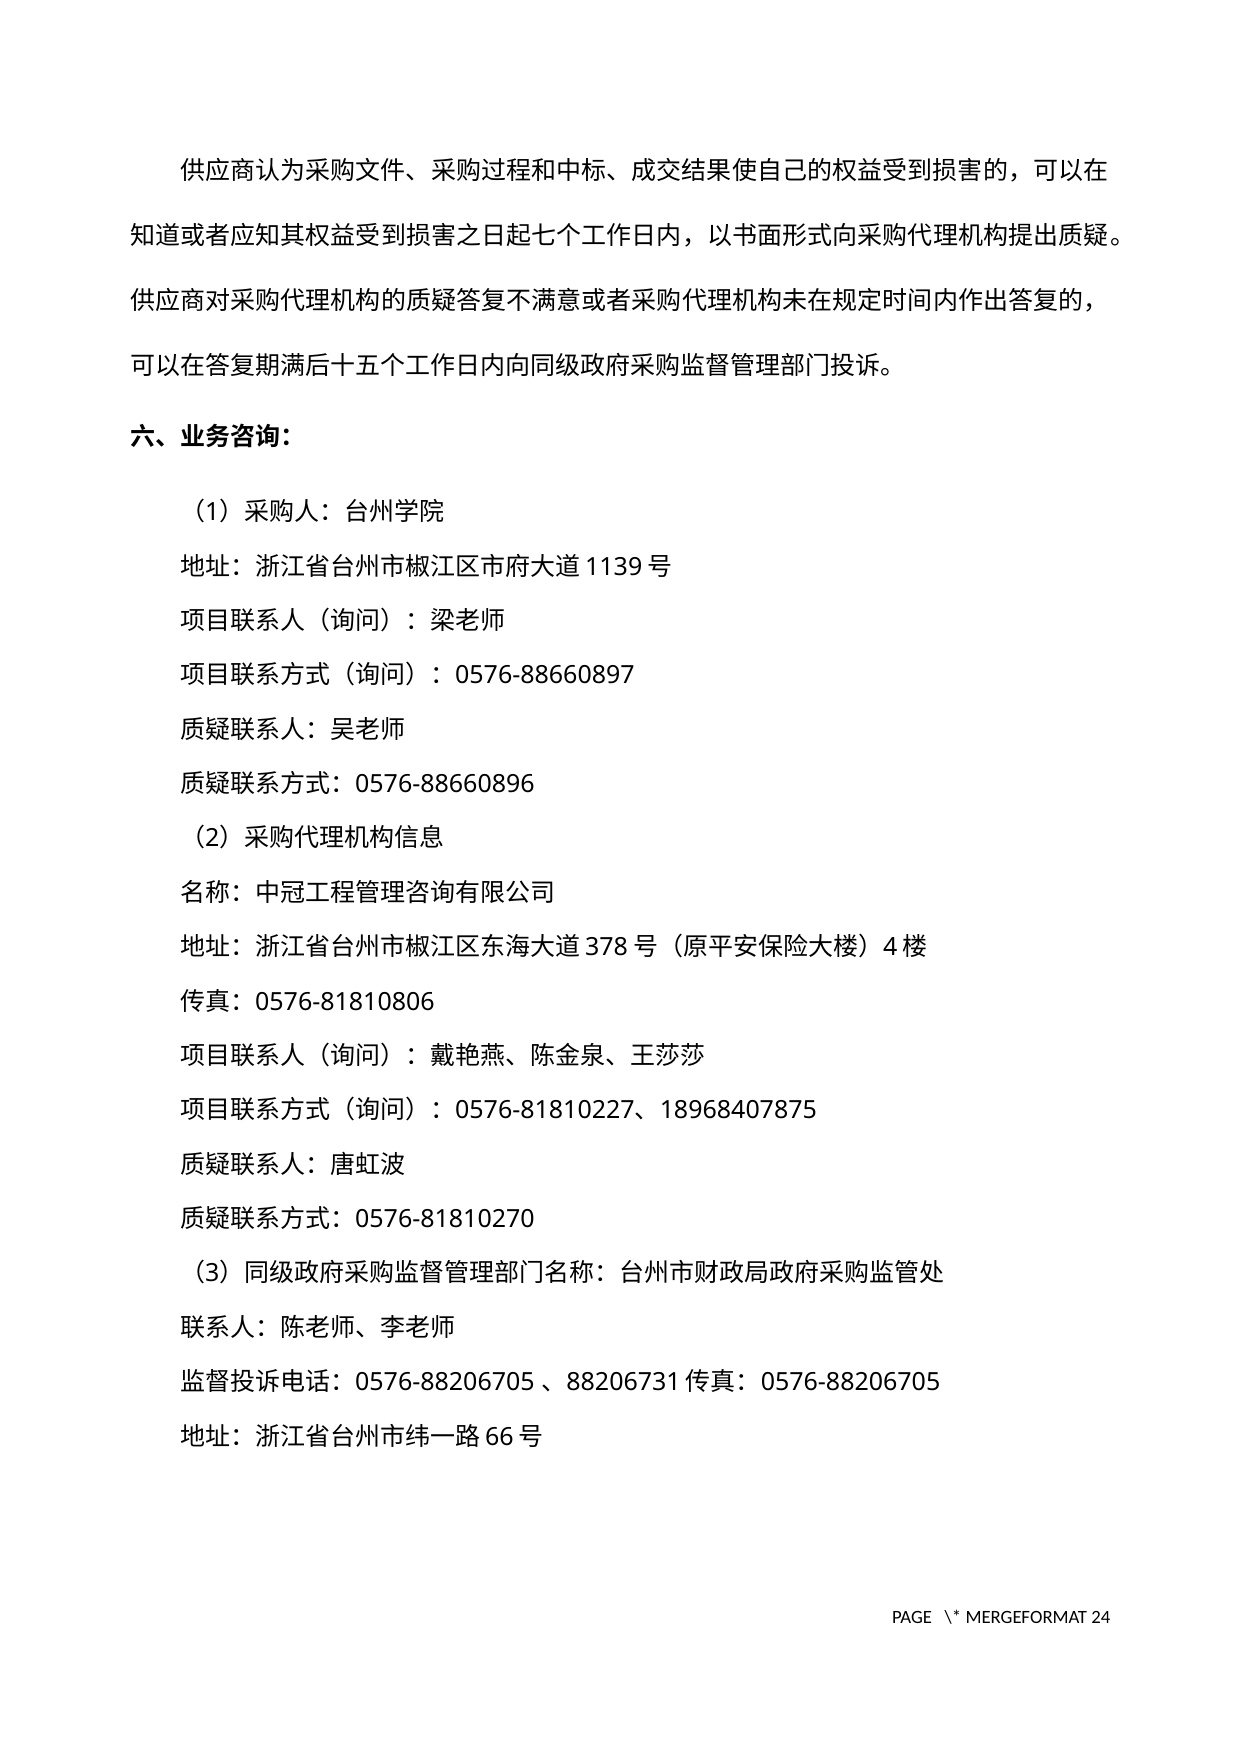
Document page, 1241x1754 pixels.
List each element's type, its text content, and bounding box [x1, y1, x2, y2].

text 六、业务咨询： [130, 402, 1110, 467]
text 传真：0576-81810806 [130, 981, 1110, 1017]
text 项目联系人（询问）：梁老师 [130, 600, 1110, 637]
text 名称：中冠工程管理咨询有限公司 [130, 872, 1110, 908]
text 联系人：陈老师、李老师 [130, 1307, 1110, 1343]
text 监督投诉电话：0576-88206705 、88206731传真：0576-88206705 [130, 1362, 1110, 1398]
text 项目联系人（询问）：戴艳燕、陈金泉、王莎莎 [130, 1035, 1110, 1072]
text 项目联系方式（询问）：0576-88660897 [130, 655, 1110, 691]
text 供应商认为采购文件、采购过程和中标、成交结果使自己的权益受到损害的，可以在知道或者应知其权益受到损害之日起七个工作日内，以书面形式向采购代理机构提出质疑。供应商对采购代理机构的质疑答复不满意或者采购代理机构未在规定时间内作出答复的，可以在答复期满后十五个工作日内向同级政府采购监督管理部门投诉。 [130, 136, 1110, 396]
text 质疑联系方式：0576-88660896 [130, 763, 1110, 800]
text （1）采购人：台州学院 [130, 492, 1110, 528]
text 地址：浙江省台州市椒江区市府大道1139号 [130, 546, 1110, 582]
text 地址：浙江省台州市椒江区东海大道378号（原平安保险大楼）4楼 [130, 927, 1110, 963]
text 项目联系方式（询问）：0576-81810227、18968407875 [130, 1090, 1110, 1126]
text 地址：浙江省台州市纬一路66号 [130, 1416, 1110, 1452]
text 质疑联系方式：0576-81810270 [130, 1198, 1110, 1235]
text （3）同级政府采购监督管理部门名称：台州市财政局政府采购监管处 [130, 1253, 1110, 1289]
text 质疑联系人：唐虹波 [130, 1144, 1110, 1180]
text 质疑联系人：吴老师 [130, 709, 1110, 745]
text （2）采购代理机构信息 [130, 818, 1110, 854]
